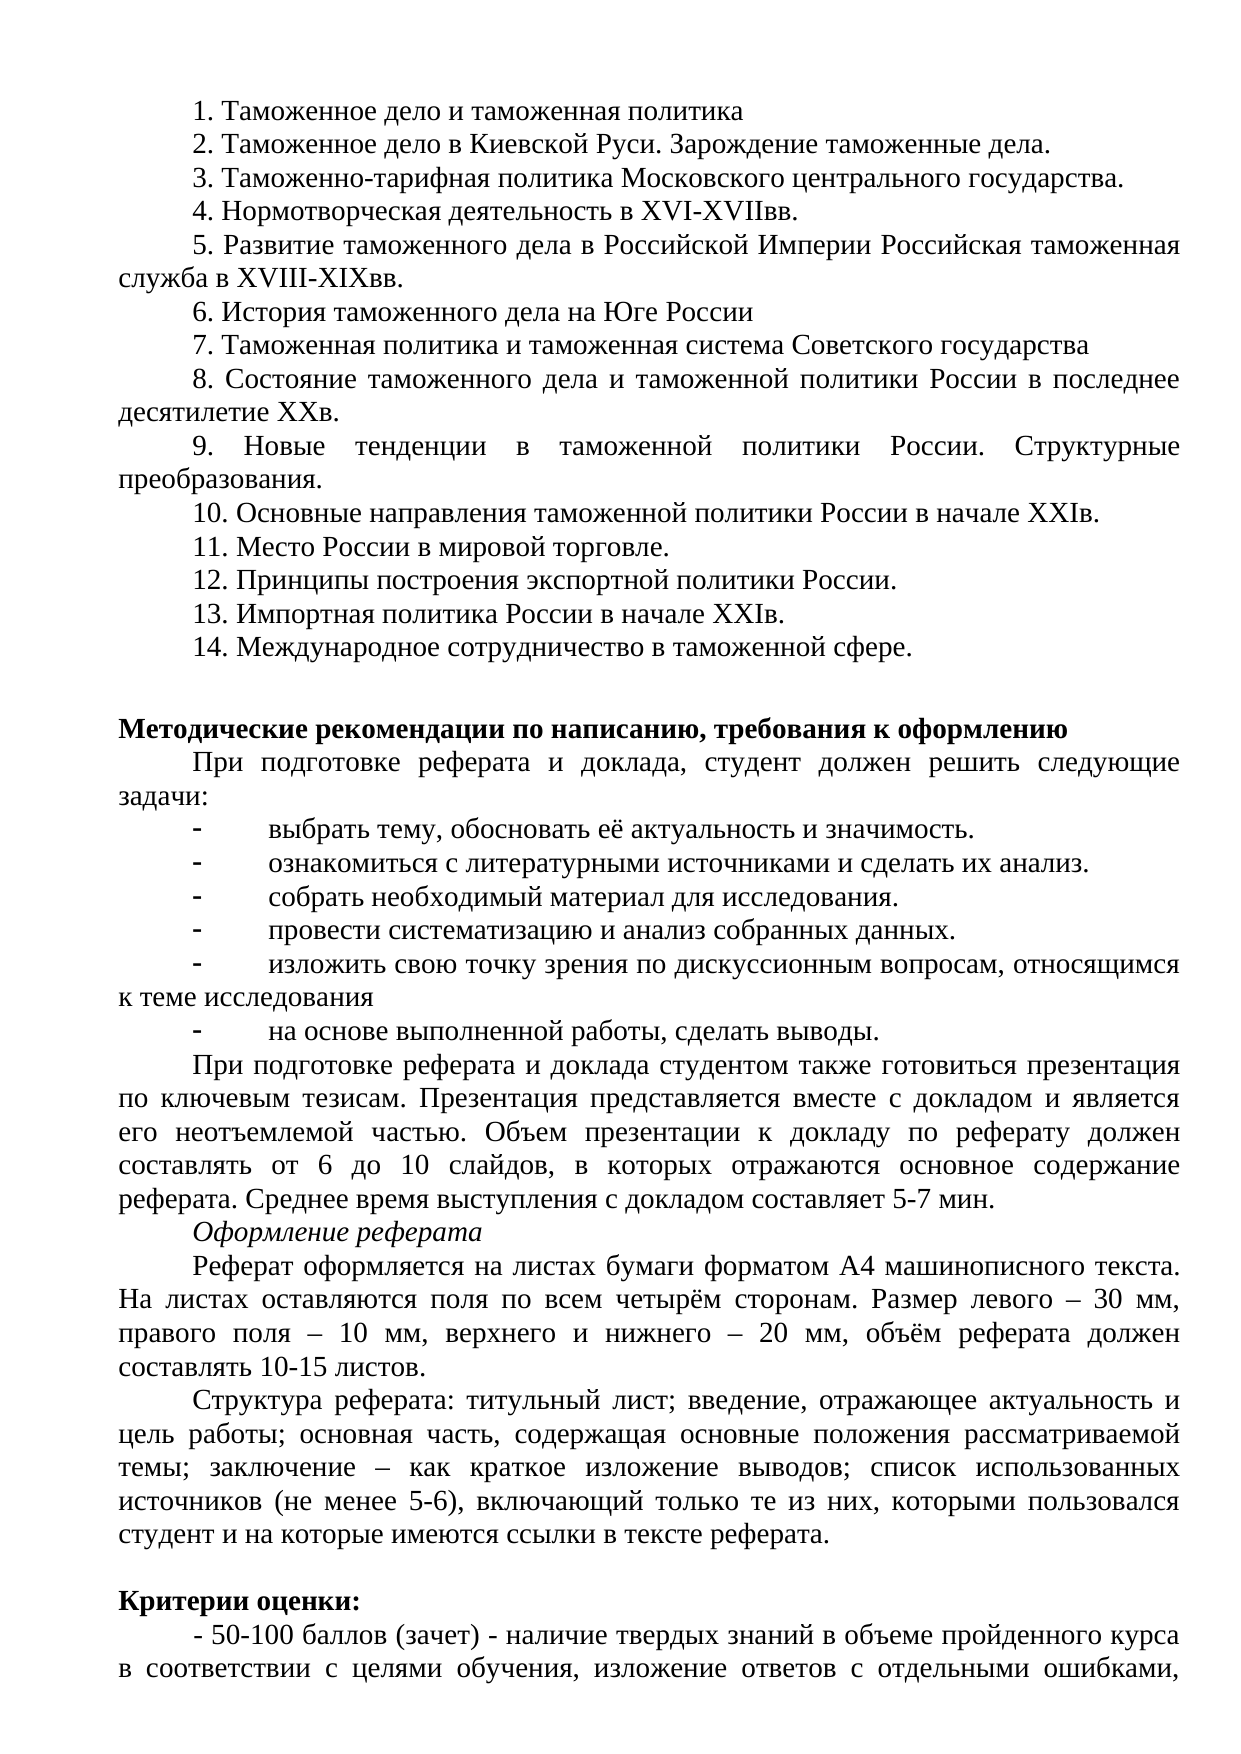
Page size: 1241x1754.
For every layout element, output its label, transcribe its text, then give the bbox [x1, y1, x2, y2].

text 7. Таможенная политика и таможенная система Советского государства [118, 327, 1181, 361]
text Структура реферата: титульный лист; введение, отражающее актуальность и цель работы; основная часть, содержащая основные положения рассматриваемой темы; заключение – как краткое изложение выводов; список использованных источников (не менее 5-6), включающий только те из них, которыми пользовался студент и на которые имеются ссылки в тексте реферата. [118, 1382, 1181, 1550]
text 1. Таможенное дело и таможенная политика [118, 93, 1181, 126]
text Методические рекомендации по написанию, требования к оформлению [118, 711, 1181, 744]
text Оформление реферата [118, 1214, 1181, 1248]
list ознакомиться с литературными источниками и сделать их анализ. [118, 845, 1181, 879]
text 9. Новые тенденции в таможенной политики России. Структурные преобразования. [118, 428, 1181, 495]
text 4. Нормотворческая деятельность в XVI-XVIIвв. [118, 193, 1181, 227]
text Критерии оценки: [118, 1583, 1181, 1617]
text 12. Принципы построения экспортной политики России. [118, 562, 1181, 596]
text 11. Место России в мировой торговле. [118, 529, 1181, 562]
text 3. Таможенно-тарифная политика Московского центрального государства. [118, 160, 1181, 193]
list собрать необходимый материал для исследования. [118, 879, 1181, 912]
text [118, 1617, 1181, 1684]
text 10. Основные направления таможенной политики России в начале ХХIв. [118, 495, 1181, 529]
text 8. Состояние таможенного дела и таможенной политики России в последнее десятилетие XXв. [118, 361, 1181, 428]
text При подготовке реферата и доклада студентом также готовиться презентация по ключевым тезисам. Презентация представляется вместе с докладом и является его неотъемлемой частью. Объем презентации к докладу по реферату должен составлять от 6 до 10 слайдов, в которых отражаются основное содержание реферата. Среднее время выступления с докладом составляет 5-7 мин. [118, 1047, 1181, 1214]
text 13. Импортная политика России в начале ХХIв. [118, 596, 1181, 629]
list провести систематизацию и анализ собранных данных. [118, 912, 1181, 946]
text 6. История таможенного дела на Юге России [118, 294, 1181, 327]
list изложить свою точку зрения по дискуссионным вопросам, относящимся к теме исследования [118, 946, 1181, 1013]
text Реферат оформляется на листах бумаги форматом А4 машинописного текста. На листах оставляются поля по всем четырём сторонам. Размер левого – , правого поля – , верхнего и нижнего – , объём реферата должен составлять 10-15 листов. [118, 1248, 1181, 1382]
text 14. Международное сотрудничество в таможенной сфере. [118, 629, 1181, 663]
list на основе выполненной работы, сделать выводы. [118, 1013, 1181, 1047]
list выбрать тему, обосновать её актуальность и значимость. [118, 811, 1181, 845]
text 5. Развитие таможенного дела в Российской Империи Российская таможенная служба в XVIII-XIXвв. [118, 227, 1181, 294]
text При подготовке реферата и доклада, студент должен решить следующие задачи: [118, 744, 1181, 811]
text 2. Таможенное дело в Киевской Руси. Зарождение таможенные дела. [118, 126, 1181, 160]
